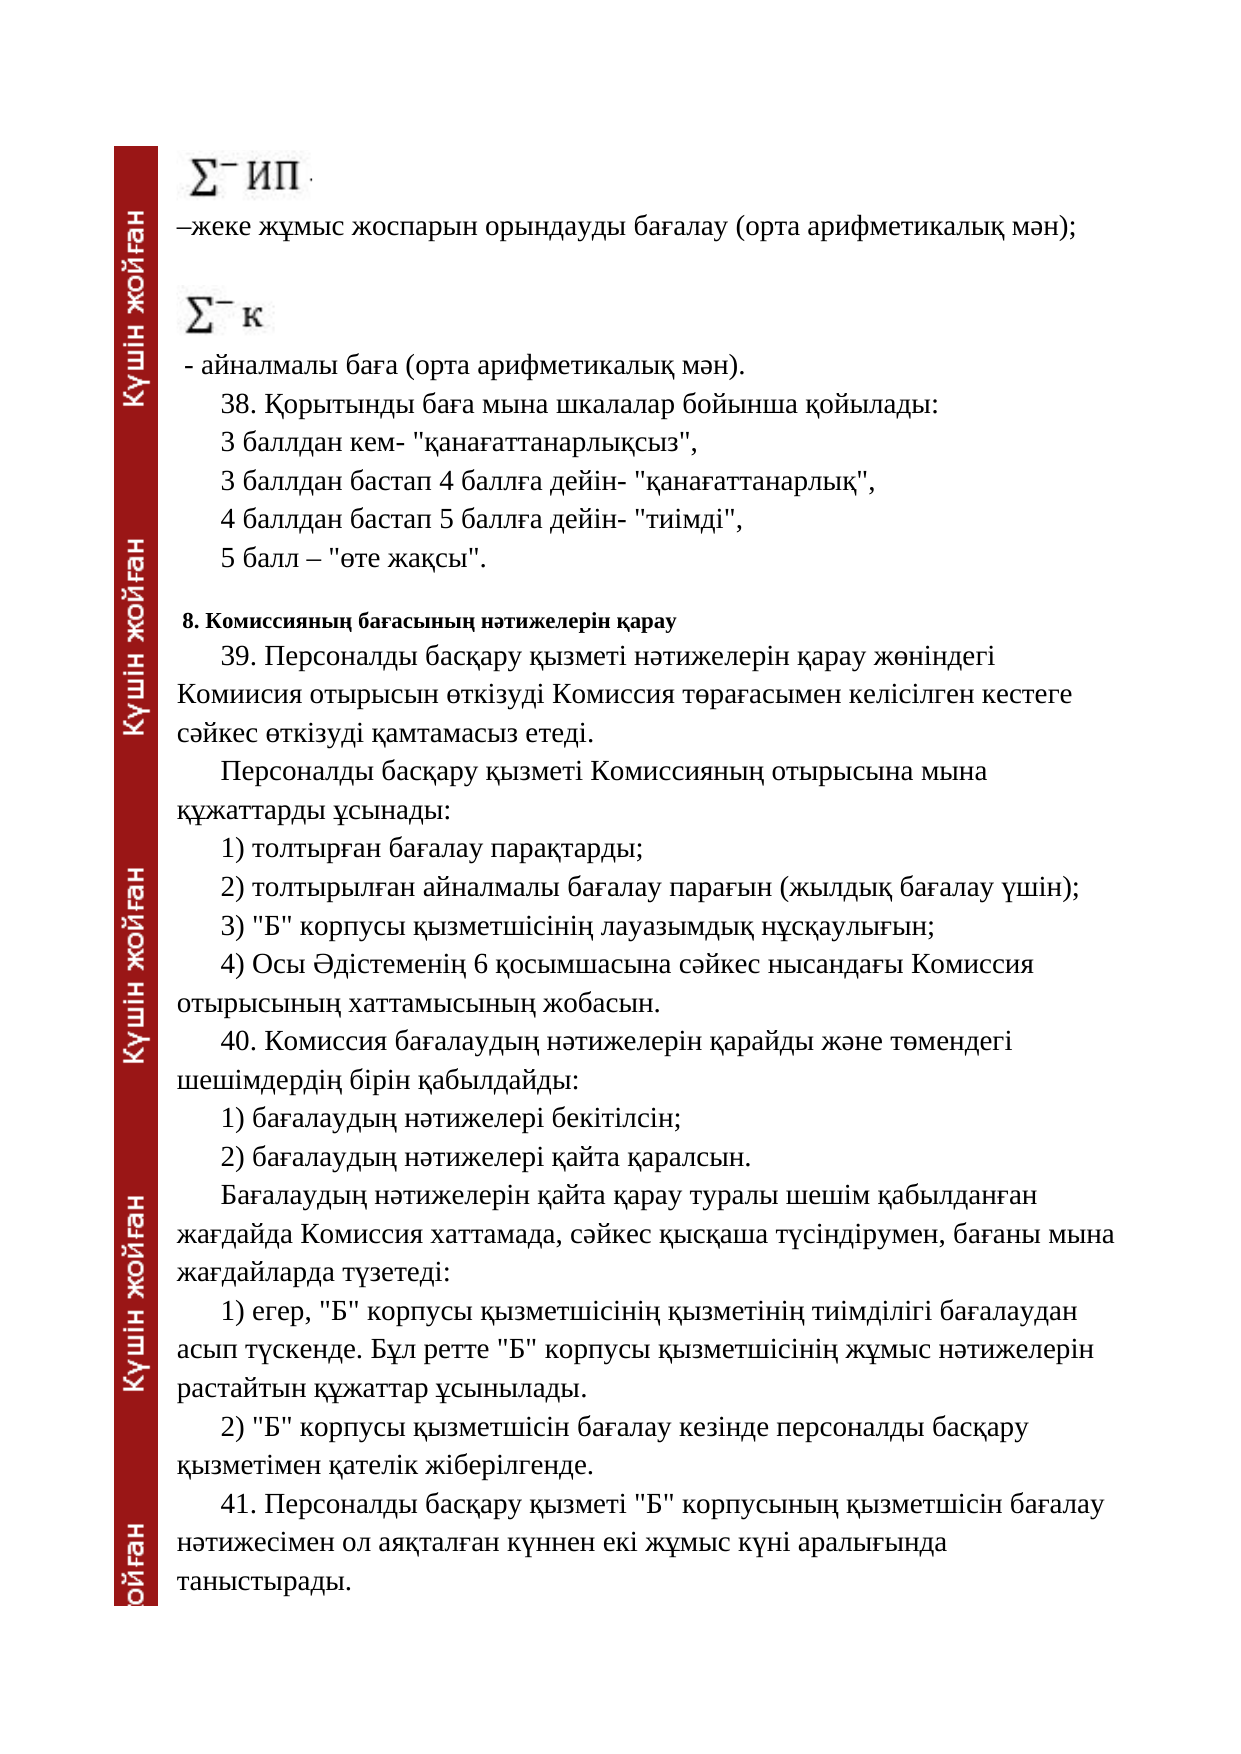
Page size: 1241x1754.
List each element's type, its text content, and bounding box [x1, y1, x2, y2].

picture [176, 285, 275, 344]
picture [176, 150, 313, 205]
picture [114, 634, 158, 638]
text - айналмалы баға (орта арифметикалық мән). 38. Қорытынды баға мына шкалалар бойынша қойылады: 3 баллдан кем- "қанағаттанарлықсыз", 3 баллдан бастап 4 баллға дейін- "қанағаттанарлық", 4 баллдан бастап 5 баллға дейін- "тиімді", 5 балл – "өте жақсы". [112, 347, 1128, 604]
picture [114, 280, 158, 347]
text 8. Комиссияның бағасының нәтижелерін қарау [112, 608, 1128, 634]
picture [114, 1596, 158, 1606]
text –жеке жұмыс жоспарын орындауды бағалау (орта арифметикалық мән); [112, 208, 1128, 280]
picture [114, 604, 158, 608]
picture [114, 146, 158, 208]
